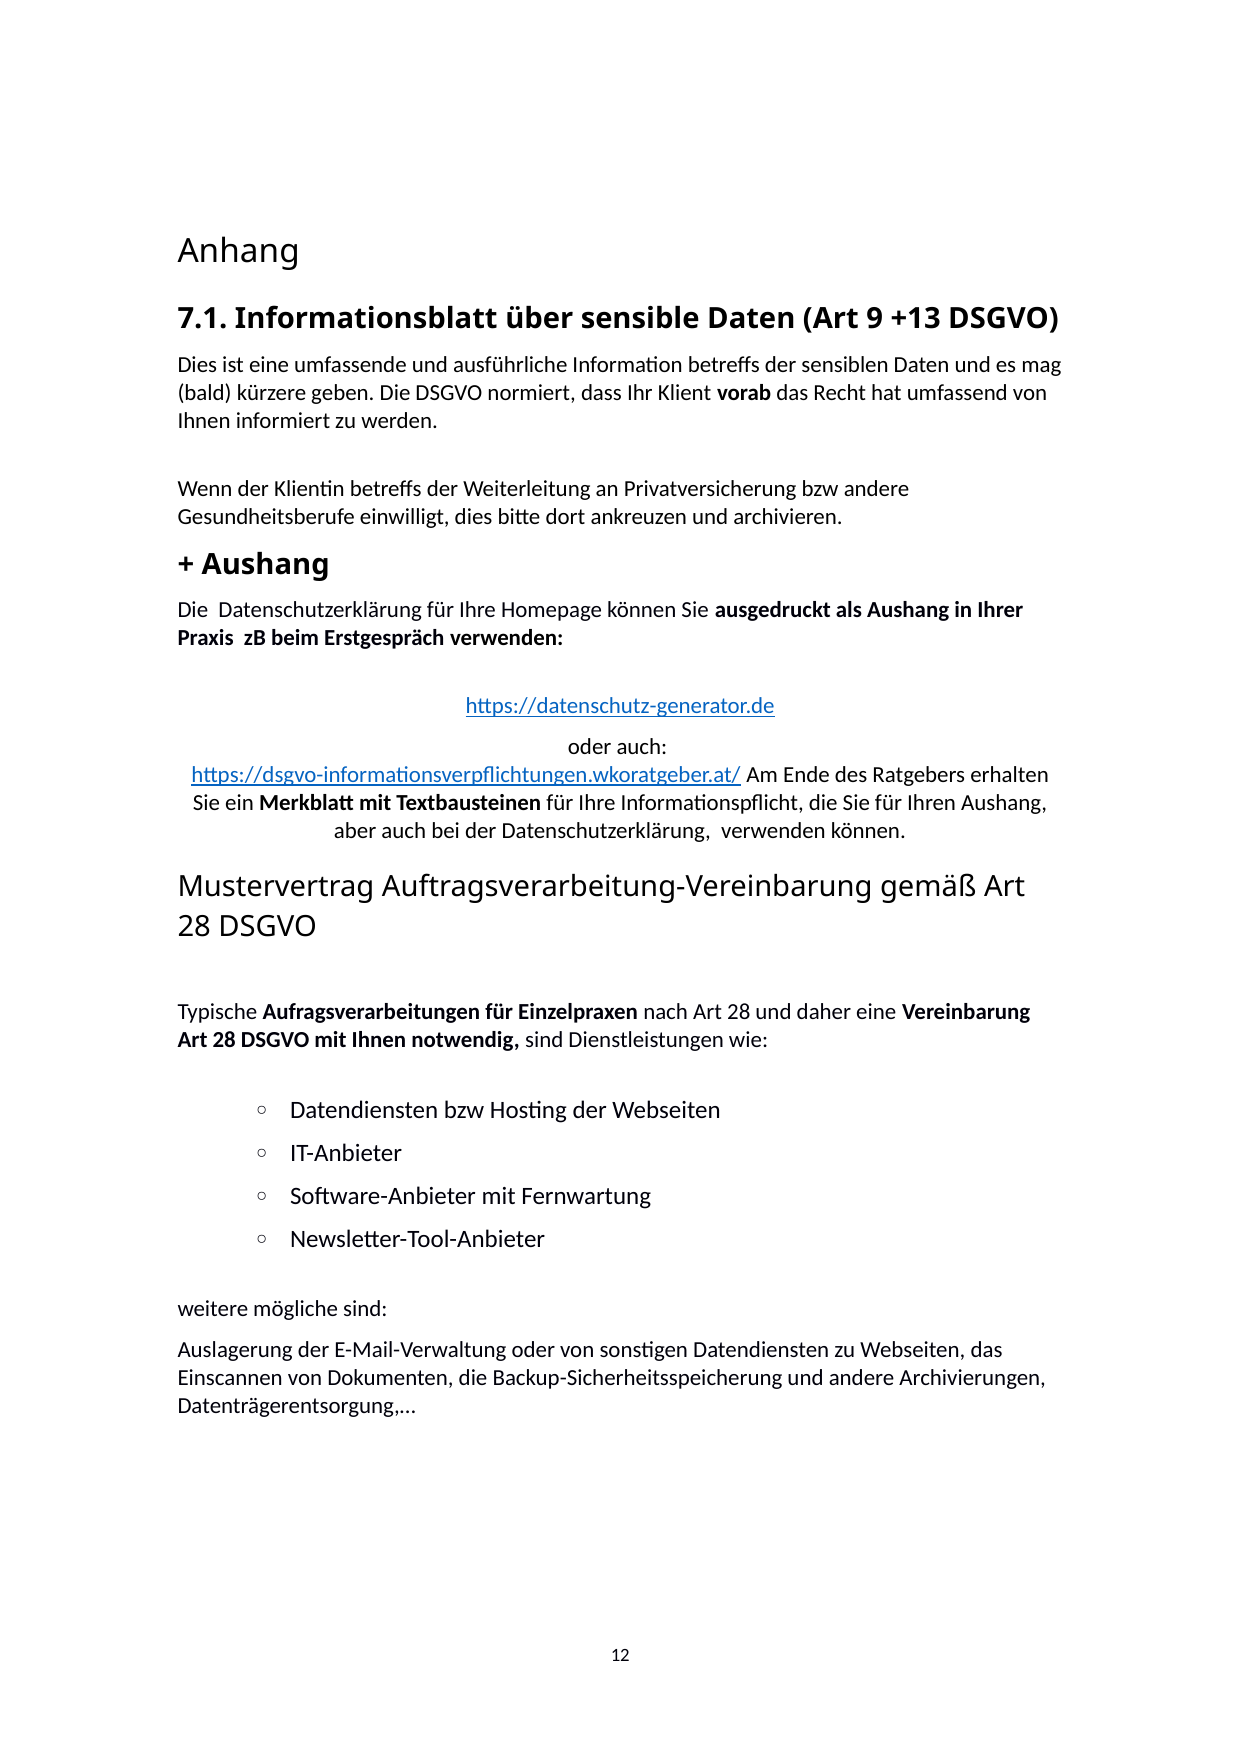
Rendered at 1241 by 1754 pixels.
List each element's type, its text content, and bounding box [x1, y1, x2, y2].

text oder auch: https://dsgvo-informationsverpflichtungen.wkoratgeber.at/ Am Ende des Ratgebers erhalten Sie ein Merkblatt mit Textbausteinen für Ihre Informationspflicht, die Sie für Ihren Aushang, aber auch bei der Datenschutzerklärung, verwenden können. [177, 732, 1063, 844]
list Software-Anbieter mit Fernwartung [252, 1180, 1063, 1211]
text Typische Aufragsverarbeitungen für Einzelpraxen nach Art 28 und daher eine Vereinbarung Art 28 DSGVO mit Ihnen notwendig, sind Dienstleistungen wie: [177, 997, 1063, 1082]
subtitle Anhang [177, 227, 1063, 273]
subtitle 7.1. Informationsblatt über sensible Daten (Art 9 +13 DSGVO) [177, 298, 1063, 337]
list IT-Anbieter [252, 1137, 1063, 1168]
text Dies ist eine umfassende und ausführliche Information betreffs der sensiblen Daten und es mag (bald) kürzere geben. Die DSGVO normiert, dass Ihr Klient vorab das Recht hat umfassend von Ihnen informiert zu werden. [177, 350, 1063, 462]
list Newsletter-Tool-Anbieter [252, 1223, 1063, 1254]
text + Aushang [177, 543, 1063, 583]
list Datendiensten bzw Hosting der Webseiten [252, 1094, 1063, 1124]
text Auslagerung der E-Mail-Verwaltung oder von sonstigen Datendiensten zu Webseiten, das Einscannen von Dokumenten, die Backup-Sicherheitsspeicherung und andere Archivierungen, Datenträgerentsorgung,… [177, 1335, 1063, 1419]
text Die Datenschutzerklärung für Ihre Homepage können Sie ausgedruckt als Aushang in Ihrer Praxis zB beim Erstgespräch verwenden: [177, 595, 1063, 651]
text weitere mögliche sind: [177, 1266, 1063, 1322]
text Wenn der Klientin betreffs der Weiterleitung an Privatversicherung bzw andere Gesundheitsberufe einwilligt, dies bitte dort ankreuzen und archivieren. [177, 474, 1063, 530]
text https://datenschutz-generator.de [177, 664, 1063, 720]
subtitle Mustervertrag Auftragsverarbeitung-Vereinbarung gemäß Art 28 DSGVO [177, 865, 1063, 944]
